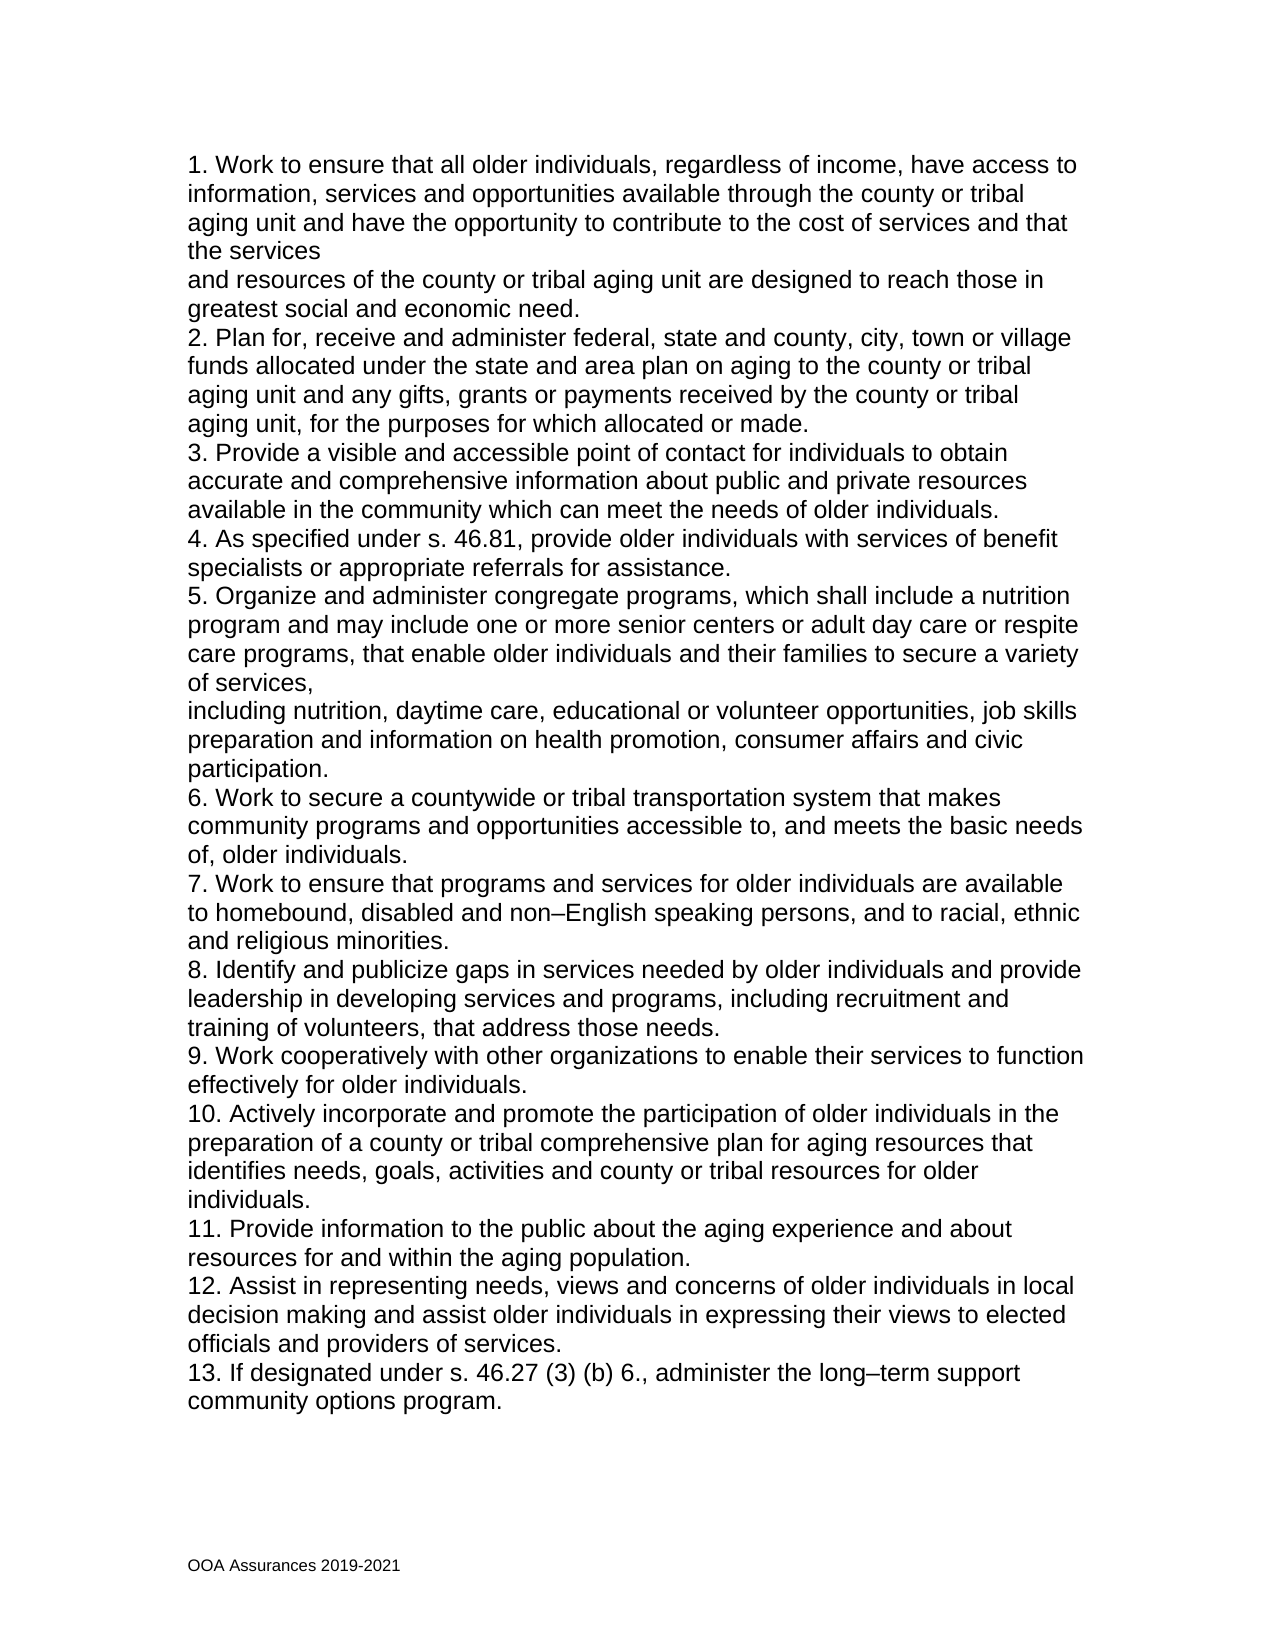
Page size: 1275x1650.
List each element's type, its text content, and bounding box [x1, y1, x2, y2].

text 11. Provide information to the public about the aging experience and about resources for and within the aging population. [187, 1214, 1087, 1271]
text 12. Assist in representing needs, views and concerns of older individuals in local decision making and assist older individuals in expressing their views to elected officials and providers of services. [187, 1271, 1087, 1357]
text 6. Work to secure a countywide or tribal transportation system that makes community programs and opportunities accessible to, and meets the basic needs of, older individuals. [187, 782, 1087, 869]
text 9. Work cooperatively with other organizations to enable their services to function effectively for older individuals. [187, 1041, 1087, 1099]
text and resources of the county or tribal aging unit are designed to reach those in greatest social and economic need. [187, 265, 1087, 322]
text 5. Organize and administer congregate programs, which shall include a nutrition program and may include one or more senior centers or adult day care or respite care programs, that enable older individuals and their families to secure a variety of services, [187, 581, 1087, 696]
text 3. Provide a visible and accessible point of contact for individuals to obtain accurate and comprehensive information about public and private resources available in the community which can meet the needs of older individuals. [187, 437, 1087, 524]
text 1. Work to ensure that all older individuals, regardless of income, have access to information, services and opportunities available through the county or tribal aging unit and have the opportunity to contribute to the cost of services and that the services [187, 150, 1087, 265]
text 7. Work to ensure that programs and services for older individuals are available to homebound, disabled and non–English speaking persons, and to racial, ethnic and religious minorities. [187, 869, 1087, 955]
text 4. As specified under s. 46.81, provide older individuals with services of benefit specialists or appropriate referrals for assistance. [187, 524, 1087, 581]
text 8. Identify and publicize gaps in services needed by older individuals and provide leadership in developing services and programs, including recruitment and training of volunteers, that address those needs. [187, 955, 1087, 1041]
text including nutrition, daytime care, educational or volunteer opportunities, job skills preparation and information on health promotion, consumer affairs and civic participation. [187, 696, 1087, 782]
text 10. Actively incorporate and promote the participation of older individuals in the preparation of a county or tribal comprehensive plan for aging resources that identifies needs, goals, activities and county or tribal resources for older individuals. [187, 1099, 1087, 1214]
text 2. Plan for, receive and administer federal, state and county, city, town or village funds allocated under the state and area plan on aging to the county or tribal aging unit and any gifts, grants or payments received by the county or tribal aging unit, for the purposes for which allocated or made. [187, 322, 1087, 437]
text 13. If designated under s. 46.27 (3) (b) 6., administer the long–term support community options program. [187, 1357, 1087, 1415]
